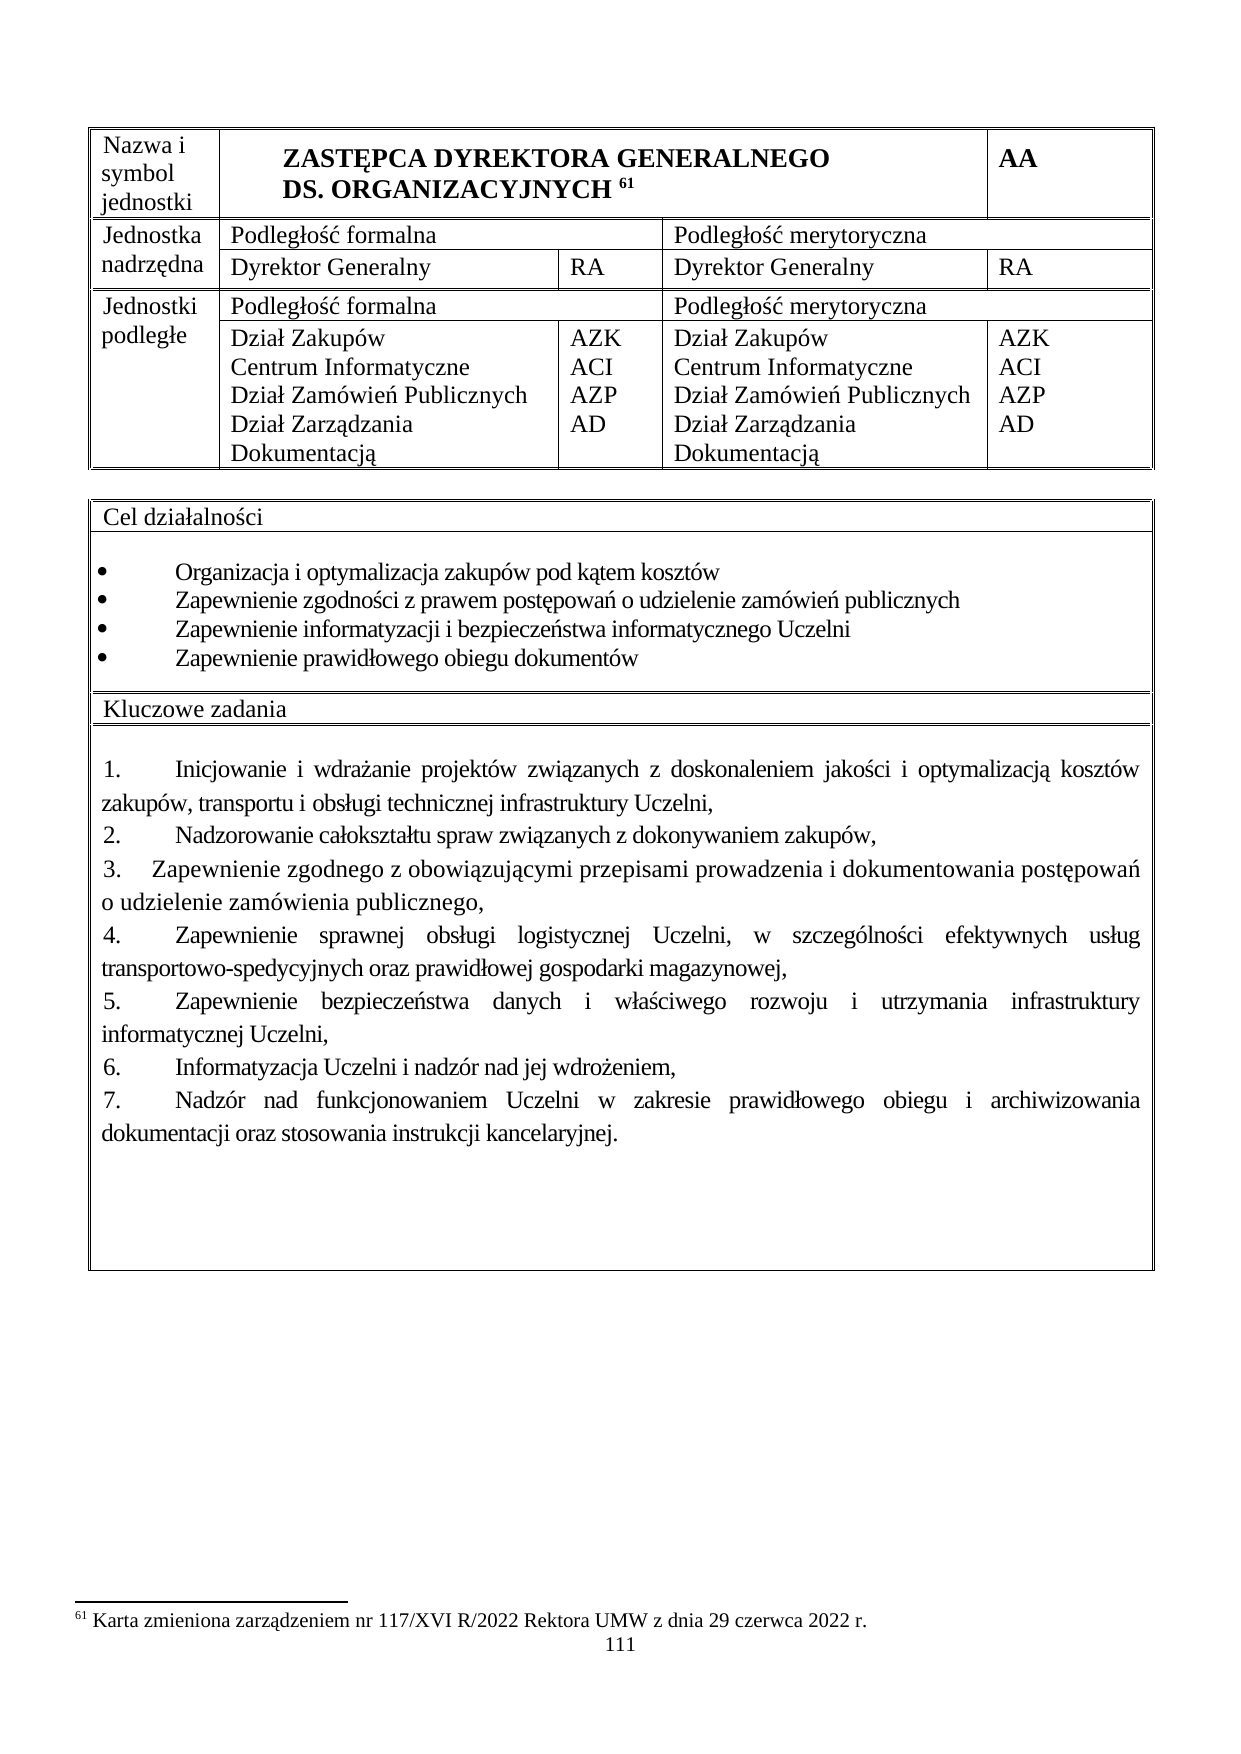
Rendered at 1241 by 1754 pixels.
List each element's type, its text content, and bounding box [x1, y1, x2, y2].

table_cell Podległość merytoryczna [663, 288, 1153, 320]
table_cell Inicjowanie i wdrażanie projektów związanych z doskonaleniem jakości i optymalizacją kosztów zakupów, transportu i obsługi technicznej infrastruktury Uczelni, Nadzorowanie całokształtu spraw związanych z dokonywaniem zakupów, Zapewnienie zgodnego z obowiązującymi przepisami prowadzenia i dokumentowania postępowań o udzielenie zamówienia publicznego, Zapewnienie sprawnej obsługi logistycznej Uczelni, w szczególności efektywnych usług transportowo-spedycyjnych oraz prawidłowej gospodarki magazynowej, Zapewnienie bezpieczeństwa danych i właściwego rozwoju i utrzymania infrastruktury informatycznej Uczelni, Informatyzacja Uczelni i nadzór nad jej wdrożeniem, Nadzór nad funkcjonowaniem Uczelni w zakresie prawidłowego obiegu i archiwizowania dokumentacji oraz stosowania instrukcji kancelaryjnej. [91, 723, 1152, 1270]
table_cell Dyrektor Generalny [220, 250, 558, 288]
table_cell [90, 467, 1153, 499]
table_cell Cel działalności [90, 499, 1153, 531]
table_cell Dział Zakupów Centrum Informatyczne Dział Zamówień Publicznych Dział Zarządzania Dokumentacją [663, 321, 987, 467]
table_cell Dyrektor Generalny [663, 250, 987, 288]
table_cell Kluczowe zadania [91, 691, 1152, 723]
table_header AA [988, 130, 1152, 217]
table_cell Podległość merytoryczna [663, 217, 1153, 249]
table_cell Podległość formalna [220, 291, 662, 320]
table_header ZASTĘPCA DYREKTORA GENERALNEGO DS. ORGANIZACYJNYCH [220, 130, 987, 217]
table_cell Organizacja i optymalizacja zakupów pod kątem kosztów Zapewnienie zgodności z prawem postępowań o udzielenie zamówień publicznych Zapewnienie informatyzacji i bezpieczeństwa informatycznego Uczelni Zapewnienie prawidłowego obiegu dokumentów [91, 532, 1152, 691]
table_cell Dział Zakupów Centrum Informatyczne Dział Zamówień Publicznych Dział Zarządzania Dokumentacją [220, 321, 558, 467]
table_cell AZK ACI AZP AD [559, 321, 662, 467]
table_cell Podległość formalna [220, 220, 662, 249]
table_cell AZK ACI AZP AD [988, 321, 1152, 467]
table_cell Jednostka nadrzędna [90, 217, 219, 288]
table_cell RA [988, 250, 1152, 288]
table_cell RA [559, 250, 662, 288]
table_cell Jednostki podległe [90, 288, 219, 467]
table_header Nazwa i symbol jednostki [91, 130, 219, 217]
